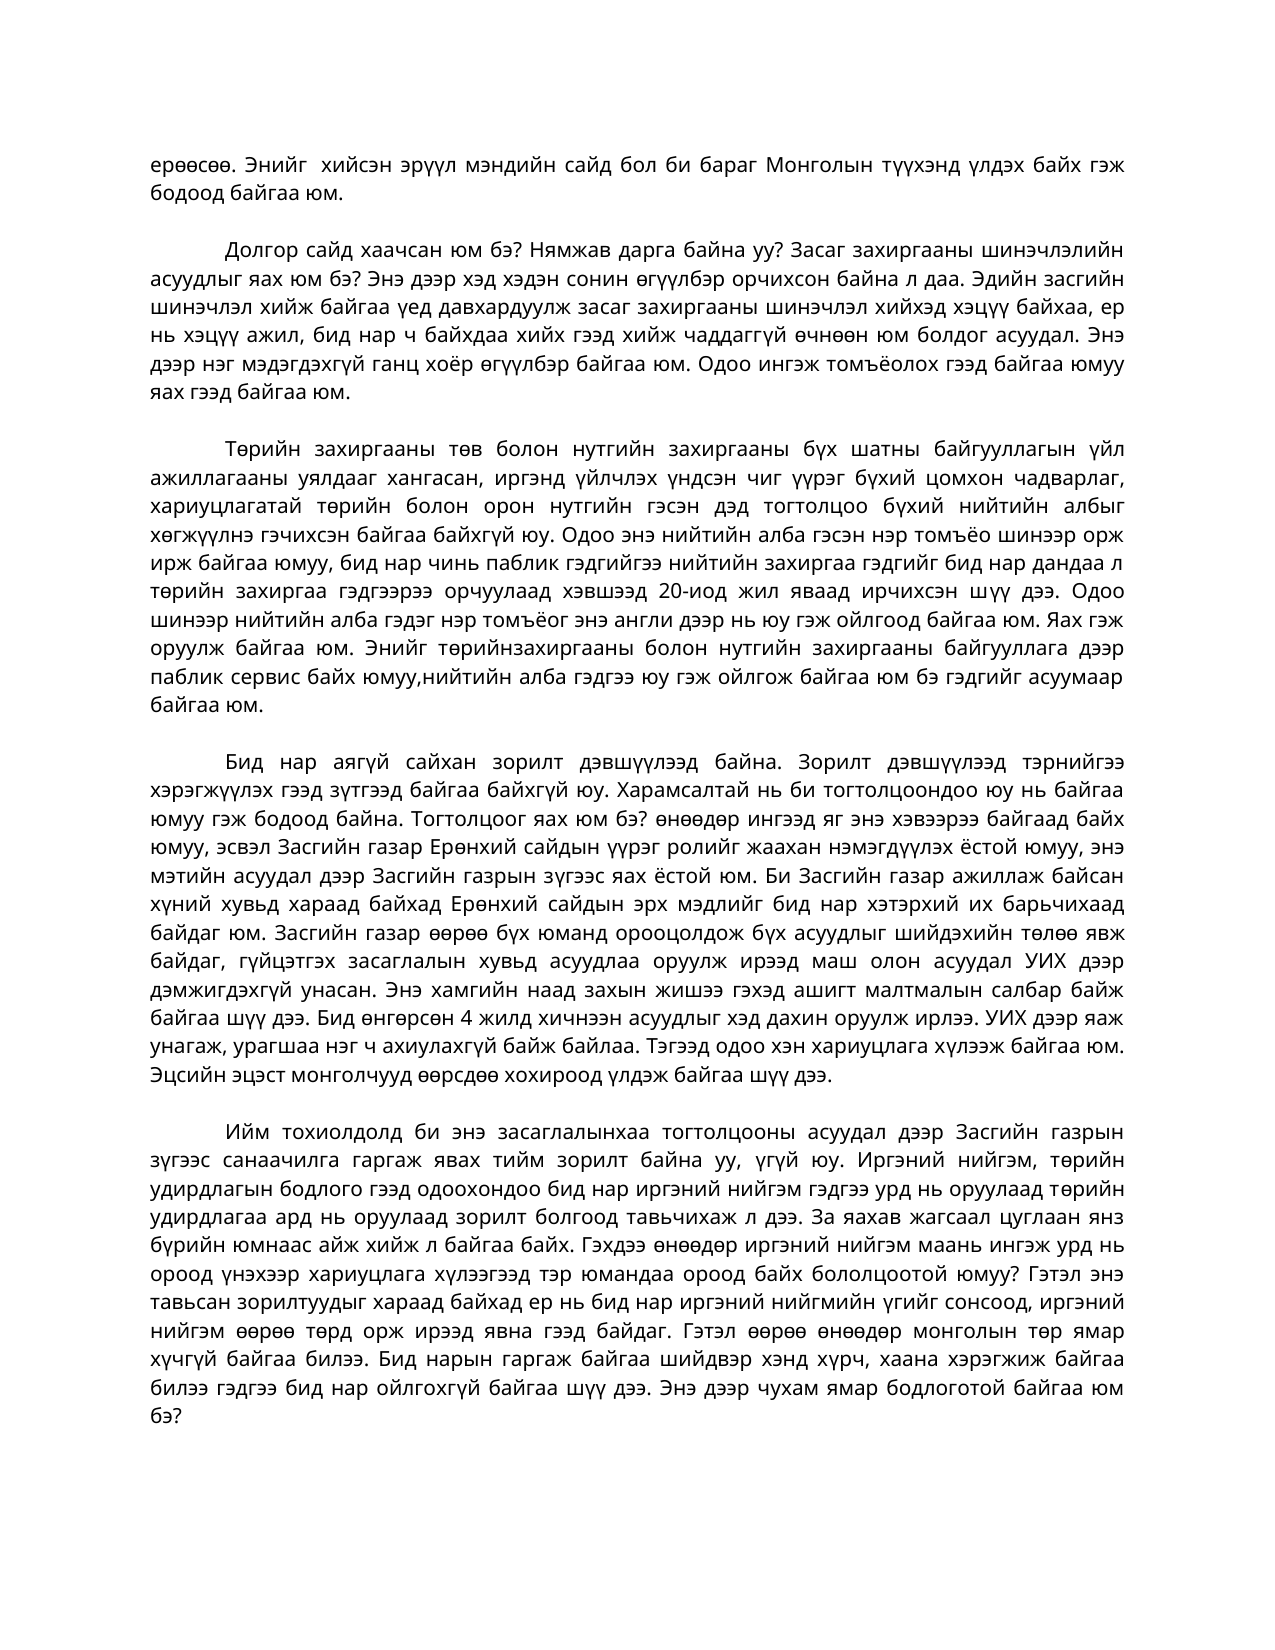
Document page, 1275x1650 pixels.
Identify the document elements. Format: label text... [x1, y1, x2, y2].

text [150, 150, 1125, 207]
text Долгор сайд хаачсан юм бэ? Нямжав дарга байна уу? Засаг захиргааны шинэчлэлийн асуудлыг яах юм бэ? Энэ дээр хэд хэдэн сонин өгүүлбэр орчихсон байна л даа. Эдийн засгийн шинэчлэл хийж байгаа үед давхардуулж засаг захиргааны шинэчлэл хийхэд хэцүү байхаа, ер нь хэцүү ажил, бид нар ч байхдаа хийх гээд хийж чаддаггүй өчнөөн юм болдог асуудал. Энэ дээр нэг мэдэгдэхгүй ганц хоёр өгүүлбэр байгаа юм. Одоо ингэж томъёолох гээд байгаа юмуу яах гээд байгаа юм. [150, 235, 1125, 406]
text Бид нар аягүй сайхан зорилт дэвшүүлээд байна. Зорилт дэвшүүлээд тэрнийгээ хэрэгжүүлэх гээд зүтгээд байгаа байхгүй юу. Харамсалтай нь би тогтолцоондоо юу нь байгаа юмуу гэж бодоод байна. Тогтолцоог яах юм бэ? өнөөдөр ингээд яг энэ хэвээрээ байгаад байх юмуу, эсвэл Засгийн газар Ерөнхий сайдын үүрэг ролийг жаахан нэмэгдүүлэх ёстой юмуу, энэ мэтийн асуудал дээр Засгийн газрын зүгээс яах ёстой юм. Би Засгийн газар ажиллаж байсан хүний хувьд хараад байхад Ерөнхий сайдын эрх мэдлийг бид нар хэтэрхий их барьчихаад байдаг юм. Засгийн газар өөрөө бүх юманд орооцолдож бүх асуудлыг шийдэхийн төлөө явж байдаг, гүйцэтгэх засаглалын хувьд асуудлаа оруулж ирээд маш олон асуудал УИХ дээр дэмжигдэхгүй унасан. Энэ хамгийн наад захын жишээ гэхэд ашигт малтмалын салбар байж байгаа шүү дээ. Бид өнгөрсөн 4 жилд хичнээн асуудлыг хэд дахин оруулж ирлээ. УИХ дээр яаж унагаж, урагшаа нэг ч ахиулахгүй байж байлаа. Тэгээд одоо хэн хариуцлага хүлээж байгаа юм. Эцсийн эцэст монголчууд өөрсдөө хохироод үлдэж байгаа шүү дээ. [150, 747, 1125, 1088]
text Төрийн захиргааны төв болон нутгийн захиргааны бүх шатны байгууллагын үйл ажиллагааны уялдааг хангасан, иргэнд үйлчлэх үндсэн чиг үүрэг бүхий цомхон чадварлаг, хариуцлагатай төрийн болон орон нутгийн гэсэн дэд тогтолцоо бүхий нийтийн албыг хөгжүүлнэ гэчихсэн байгаа байхгүй юу. Одоо энэ нийтийн алба гэсэн нэр томъёо шинээр орж ирж байгаа юмуу, бид нар чинь паблик гэдгийгээ нийтийн захиргаа гэдгийг бид нар дандаа л төрийн захиргаа гэдгээрээ орчуулаад хэвшээд 20-иод жил яваад ирчихсэн шүү дээ. Одоо шинээр нийтийн алба гэдэг нэр томъёог энэ англи дээр нь юу гэж ойлгоод байгаа юм. Яах гэж оруулж байгаа юм. Энийг төрийнзахиргааны болон нутгийн захиргааны байгууллага дээр паблик сервис байх юмуу,нийтийн алба гэдгээ юу гэж ойлгож байгаа юм бэ гэдгийг асуумаар байгаа юм. [150, 434, 1125, 719]
text Ийм тохиолдолд би энэ засаглалынхаа тогтолцооны асуудал дээр Засгийн газрын зүгээс санаачилга гаргаж явах тийм зорилт байна уу, үгүй юу. Иргэний нийгэм, төрийн удирдлагын бодлого гээд одоохондоо бид нар иргэний нийгэм гэдгээ урд нь оруулаад төрийн удирдлагаа ард нь оруулаад зорилт болгоод тавьчихаж л дээ. За яахав жагсаал цуглаан янз бүрийн юмнаас айж хийж л байгаа байх. Гэхдээ өнөөдөр иргэний нийгэм маань ингэж урд нь ороод үнэхээр хариуцлага хүлээгээд тэр юмандаа ороод байх бололцоотой юмуу? Гэтэл энэ тавьсан зорилтуудыг хараад байхад ер нь бид нар иргэний нийгмийн үгийг сонсоод, иргэний нийгэм өөрөө төрд орж ирээд явна гээд байдаг. Гэтэл өөрөө өнөөдөр монголын төр ямар хүчгүй байгаа билээ. Бид нарын гаргаж байгаа шийдвэр хэнд хүрч, хаана хэрэгжиж байгаа билээ гэдгээ бид нар ойлгохгүй байгаа шүү дээ. Энэ дээр чухам ямар бодлоготой байгаа юм бэ? [150, 1117, 1125, 1430]
